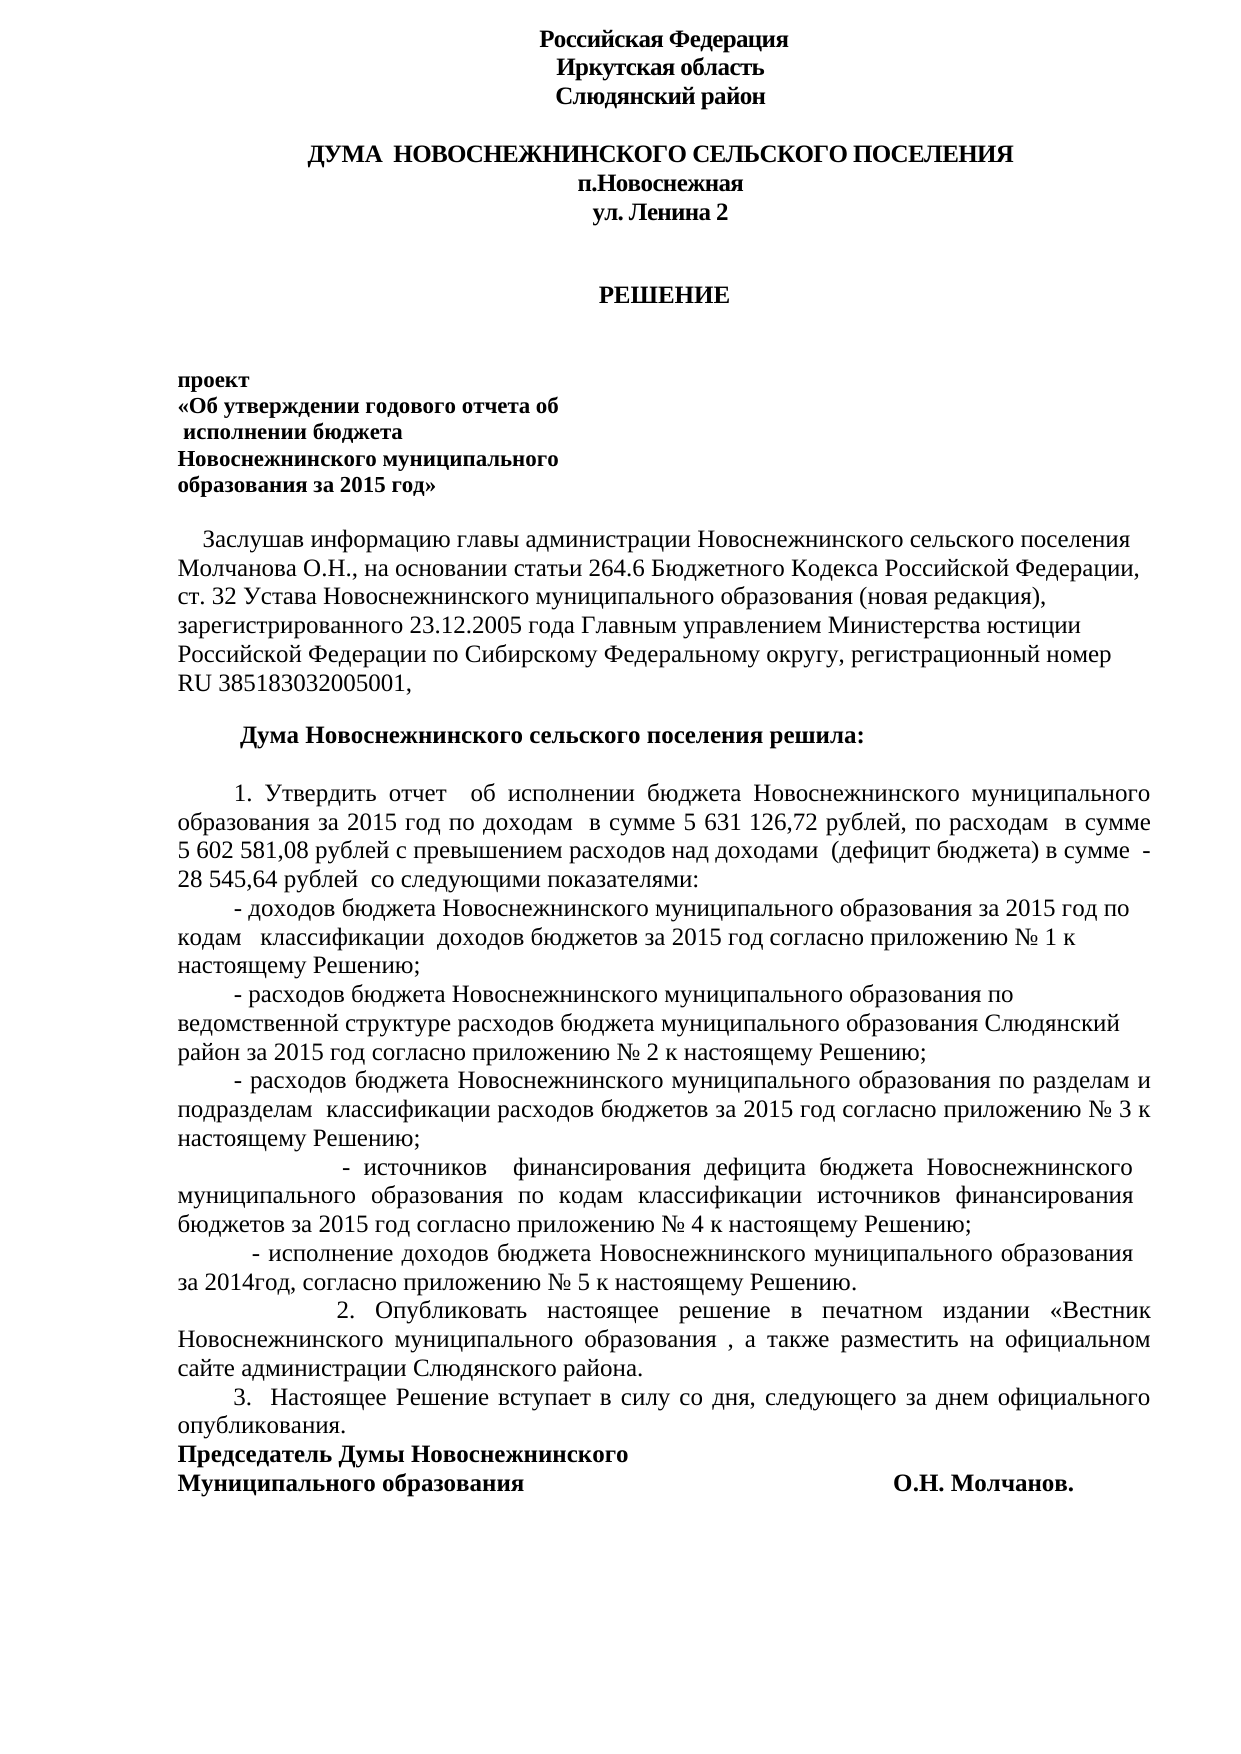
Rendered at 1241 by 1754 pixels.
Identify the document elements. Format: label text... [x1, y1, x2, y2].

text Новоснежнинского муниципального [177, 445, 1152, 471]
text Иркутская область [177, 52, 1144, 81]
text образования за 2015 год» [177, 471, 1152, 497]
text Слюдянский район [177, 81, 1144, 110]
text Муниципального образования О.Н. Молчанов. [177, 1468, 1152, 1497]
subtitle - расходов бюджета Новоснежнинского муниципального образования по ведомственной структуре расходов бюджета муниципального образования Слюдянский район за 2015 год согласно приложению № 2 к настоящему Решению; [177, 979, 1168, 1065]
text проект [177, 366, 1152, 392]
text Российская Федерация [177, 24, 1152, 52]
text ДУМА НОВОСНЕЖНИНСКОГО СЕЛЬСКОГО ПОСЕЛЕНИЯ [177, 139, 1144, 168]
text Дума Новоснежнинского сельского поселения решила: [177, 720, 1152, 749]
text Заслушав информацию главы администрации Новоснежнинского сельского поселения Молчанова О.Н., на основании статьи 264.6 Бюджетного Кодекса Российской Федерации, ст. 32 Устава Новоснежнинского муниципального образования (новая редакция), зарегистрированного 23.12.2005 года Главным управлением Министерства юстиции Российской Федерации по Сибирскому Федеральному округу, регистрационный номер RU 385183032005001, [177, 524, 1152, 696]
text 1. Утвердить отчет об исполнении бюджета Новоснежнинского муниципального образования за 2015 год по доходам в сумме 5 631 126,72 рублей, по расходам в сумме 5 602 581,08 рублей с превышением расходов над доходами (дефицит бюджета) в сумме - 28 545,64 рублей со следующими показателями: [177, 778, 1152, 893]
text 2. Опубликовать настоящее решение в печатном издании «Вестник Новоснежнинского муниципального образования , а также разместить на официальном сайте администрации Слюдянского района. [177, 1295, 1152, 1382]
text 3. Настоящее Решение вступает в силу со дня, следующего за днем официального опубликования. [177, 1382, 1152, 1439]
text Председатель Думы Новоснежнинского [177, 1439, 1152, 1468]
text п.Новоснежная [177, 168, 1144, 197]
text ул. Ленина 2 [177, 197, 1144, 226]
subtitle РЕШЕНИЕ [177, 280, 1152, 309]
text - источников финансирования дефицита бюджета Новоснежнинского муниципального образования по кодам классификации источников финансирования бюджетов за 2015 год согласно приложению № 4 к настоящему Решению; [121, 1152, 1134, 1238]
text исполнении бюджета [177, 418, 1152, 445]
subtitle - доходов бюджета Новоснежнинского муниципального образования за 2015 год по кодам классификации доходов бюджетов за 2015 год согласно приложению № 1 к настоящему Решению; [177, 893, 1168, 979]
text - расходов бюджета Новоснежнинского муниципального образования по разделам и подразделам классификации расходов бюджетов за 2015 год согласно приложению № 3 к настоящему Решению; [177, 1065, 1152, 1152]
text «Об утверждении годового отчета об [177, 392, 1152, 418]
text - исполнение доходов бюджета Новоснежнинского муниципального образования за 2014год, согласно приложению № 5 к настоящему Решению. [177, 1238, 1134, 1295]
